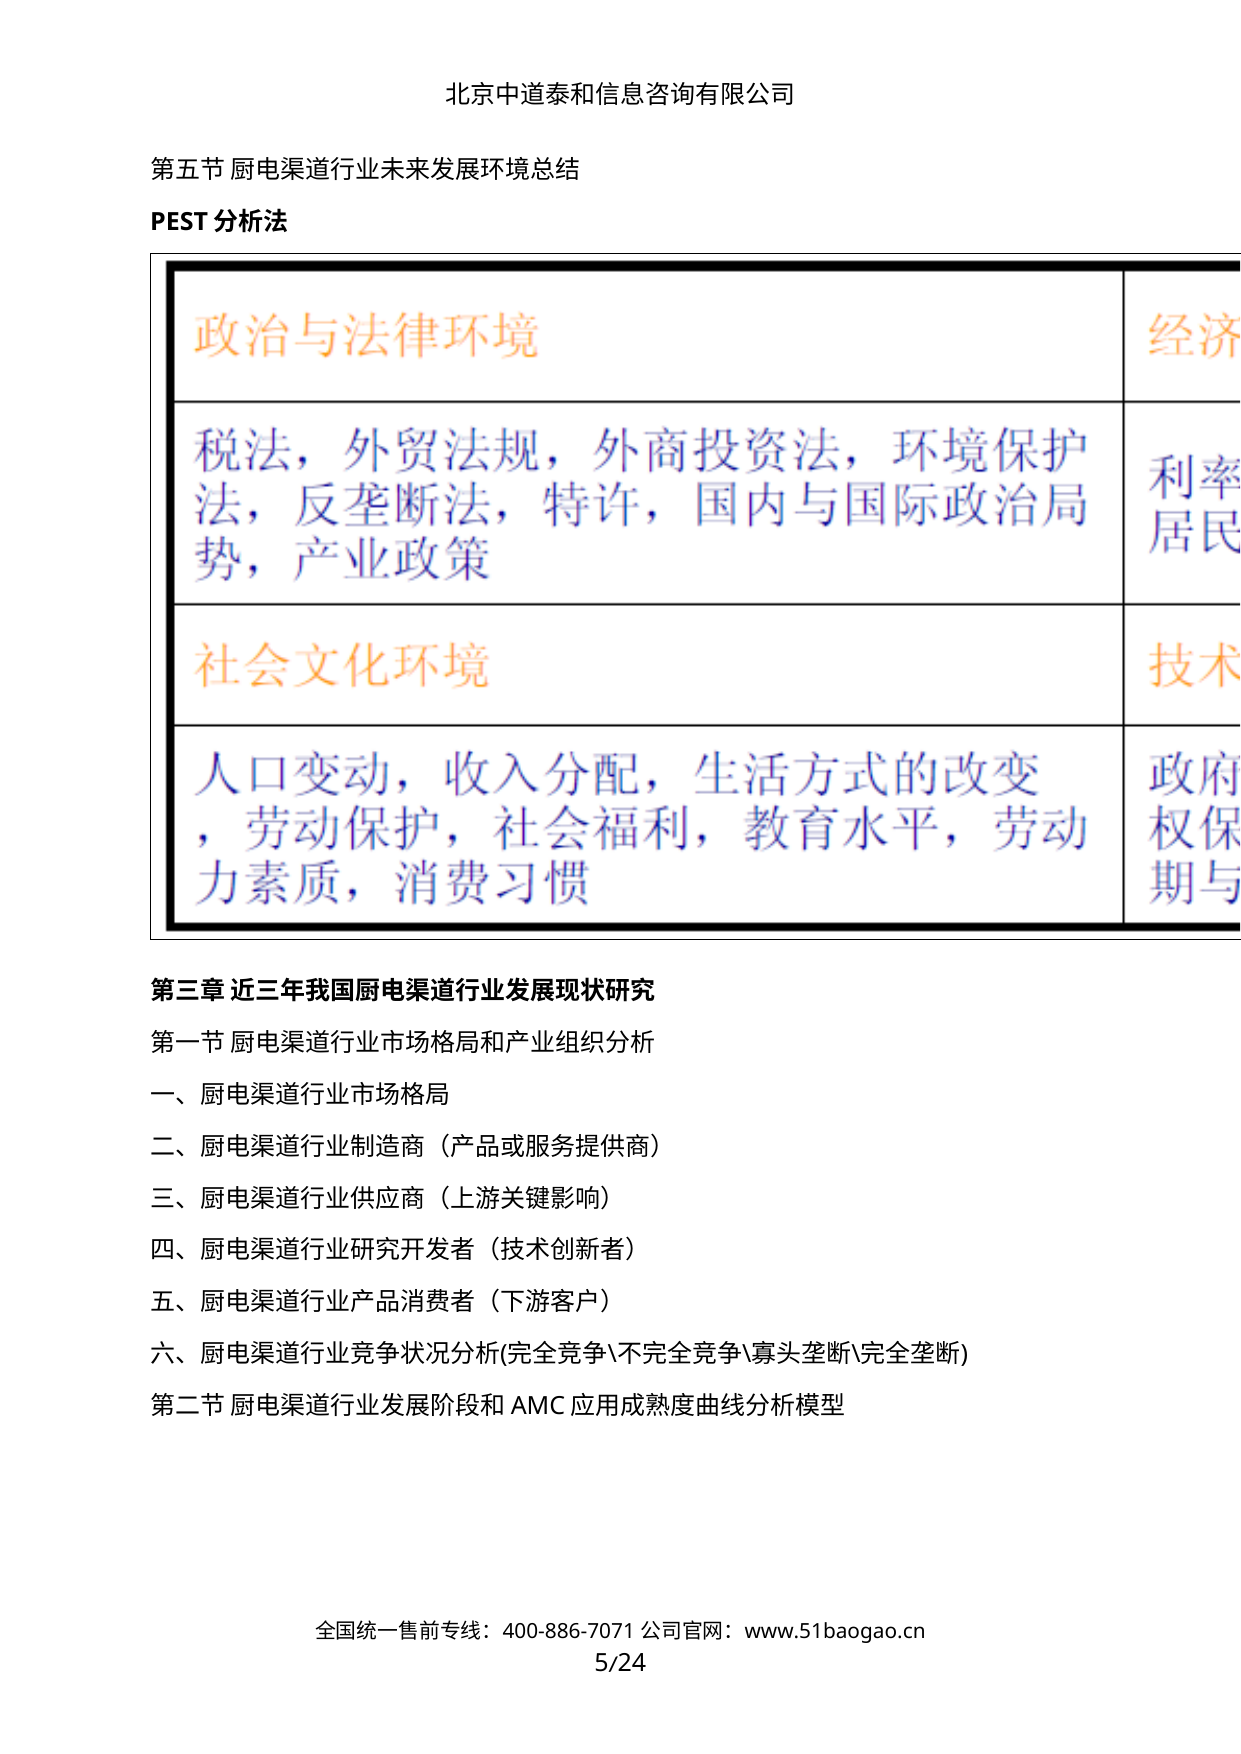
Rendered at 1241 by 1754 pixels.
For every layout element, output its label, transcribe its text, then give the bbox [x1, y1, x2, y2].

text 二、厨电渠道行业制造商（产品或服务提供商） [150, 1126, 1090, 1162]
text PEST分析法 [150, 202, 1090, 238]
text 五、厨电渠道行业产品消费者（下游客户） [150, 1282, 1090, 1318]
picture [151, 254, 1241, 939]
text 三、厨电渠道行业供应商（上游关键影响） [150, 1178, 1090, 1214]
text 第三章 近三年我国厨电渠道行业发展现状研究 [150, 971, 1090, 1007]
text 四、厨电渠道行业研究开发者（技术创新者） [150, 1230, 1090, 1266]
text 六、厨电渠道行业竞争状况分析(完全竞争\不完全竞争\寡头垄断\完全垄断) [150, 1334, 1090, 1370]
text 第二节 厨电渠道行业发展阶段和AMC应用成熟度曲线分析模型 [150, 1386, 1090, 1422]
text 第五节 厨电渠道行业未来发展环境总结 [150, 150, 1090, 186]
text 一、厨电渠道行业市场格局 [150, 1074, 1090, 1111]
text 第一节 厨电渠道行业市场格局和产业组织分析 [150, 1022, 1090, 1059]
